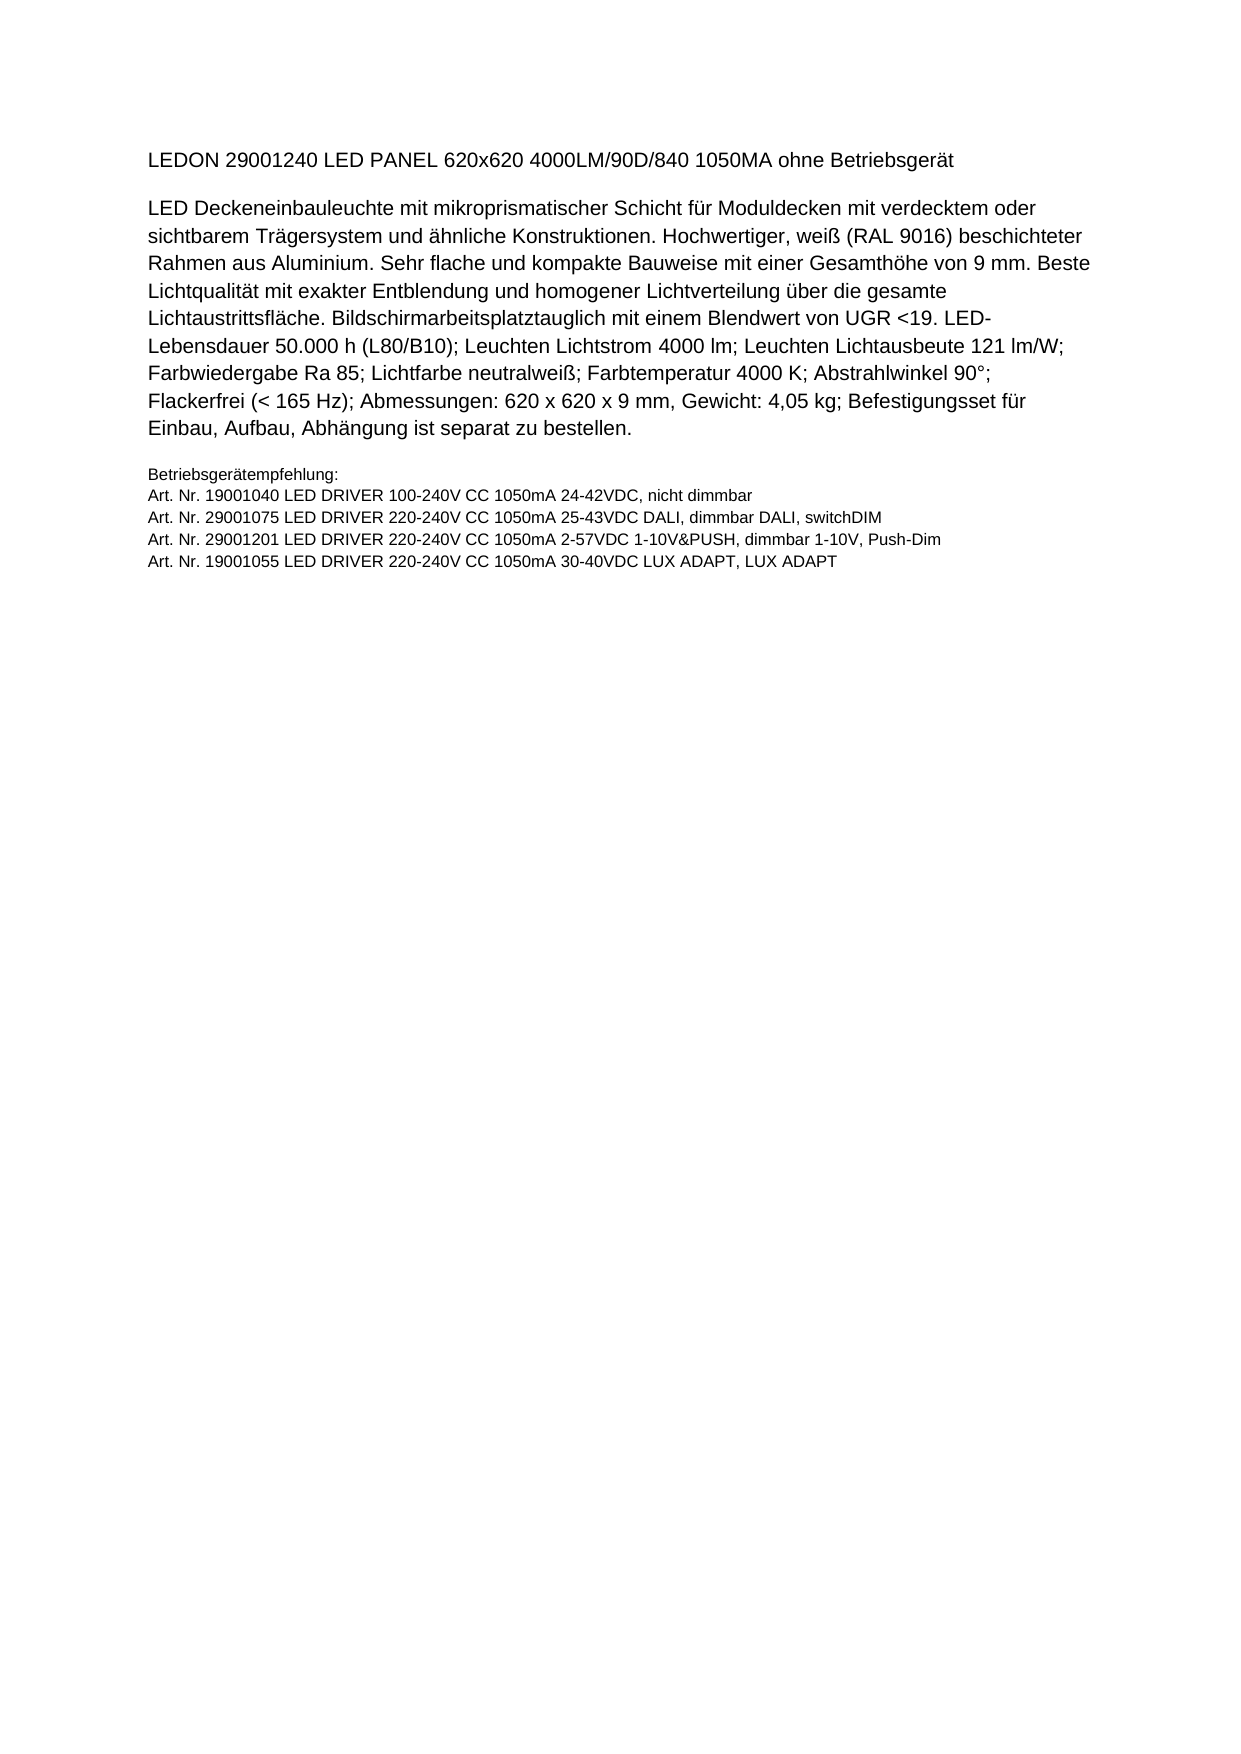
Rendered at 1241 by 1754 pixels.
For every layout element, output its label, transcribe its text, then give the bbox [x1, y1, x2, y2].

text Betriebsgerätempfehlung: [148, 464, 1093, 483]
text Art. Nr. 29001201 LED DRIVER 220-240V CC 1050mA 2-57VDC 1-10V&PUSH, dimmbar 1-10V, Push-Dim [148, 530, 1093, 549]
text LEDON 29001240 LED PANEL 620x620 4000LM/90D/840 1050MA ohne Betriebsgerät [148, 148, 1093, 172]
text Art. Nr. 19001055 LED DRIVER 220-240V CC 1050mA 30-40VDC LUX ADAPT, LUX ADAPT [148, 552, 1093, 571]
text Art. Nr. 29001075 LED DRIVER 220-240V CC 1050mA 25-43VDC DALI, dimmbar DALI, switchDIM [148, 508, 1093, 527]
text Art. Nr. 19001040 LED DRIVER 100-240V CC 1050mA 24-42VDC, nicht dimmbar [148, 486, 1093, 505]
text LED Deckeneinbauleuchte mit mikroprismatischer Schicht für Moduldecken mit verdecktem oder sichtbarem Trägersystem und ähnliche Konstruktionen. Hochwertiger, weiß (RAL 9016) beschichteter Rahmen aus Aluminium. Sehr flache und kompakte Bauweise mit einer Gesamthöhe von 9 mm. Beste Lichtqualität mit exakter Entblendung und homogener Lichtverteilung über die gesamte Lichtaustrittsfläche. Bildschirmarbeitsplatztauglich mit einem Blendwert von UGR <19. LED-Lebensdauer 50.000 h (L80/B10); Leuchten Lichtstrom 4000 lm; Leuchten Lichtausbeute 121 lm/W; Farbwiedergabe Ra 85; Lichtfarbe neutralweiß; Farbtemperatur 4000 K; Abstrahlwinkel 90°; Flackerfrei (< 165 Hz); Abmessungen: 620 x 620 x 9 mm, Gewicht: 4,05 kg; Befestigungsset für Einbau, Aufbau, Abhängung ist separat zu bestellen. [148, 196, 1093, 440]
